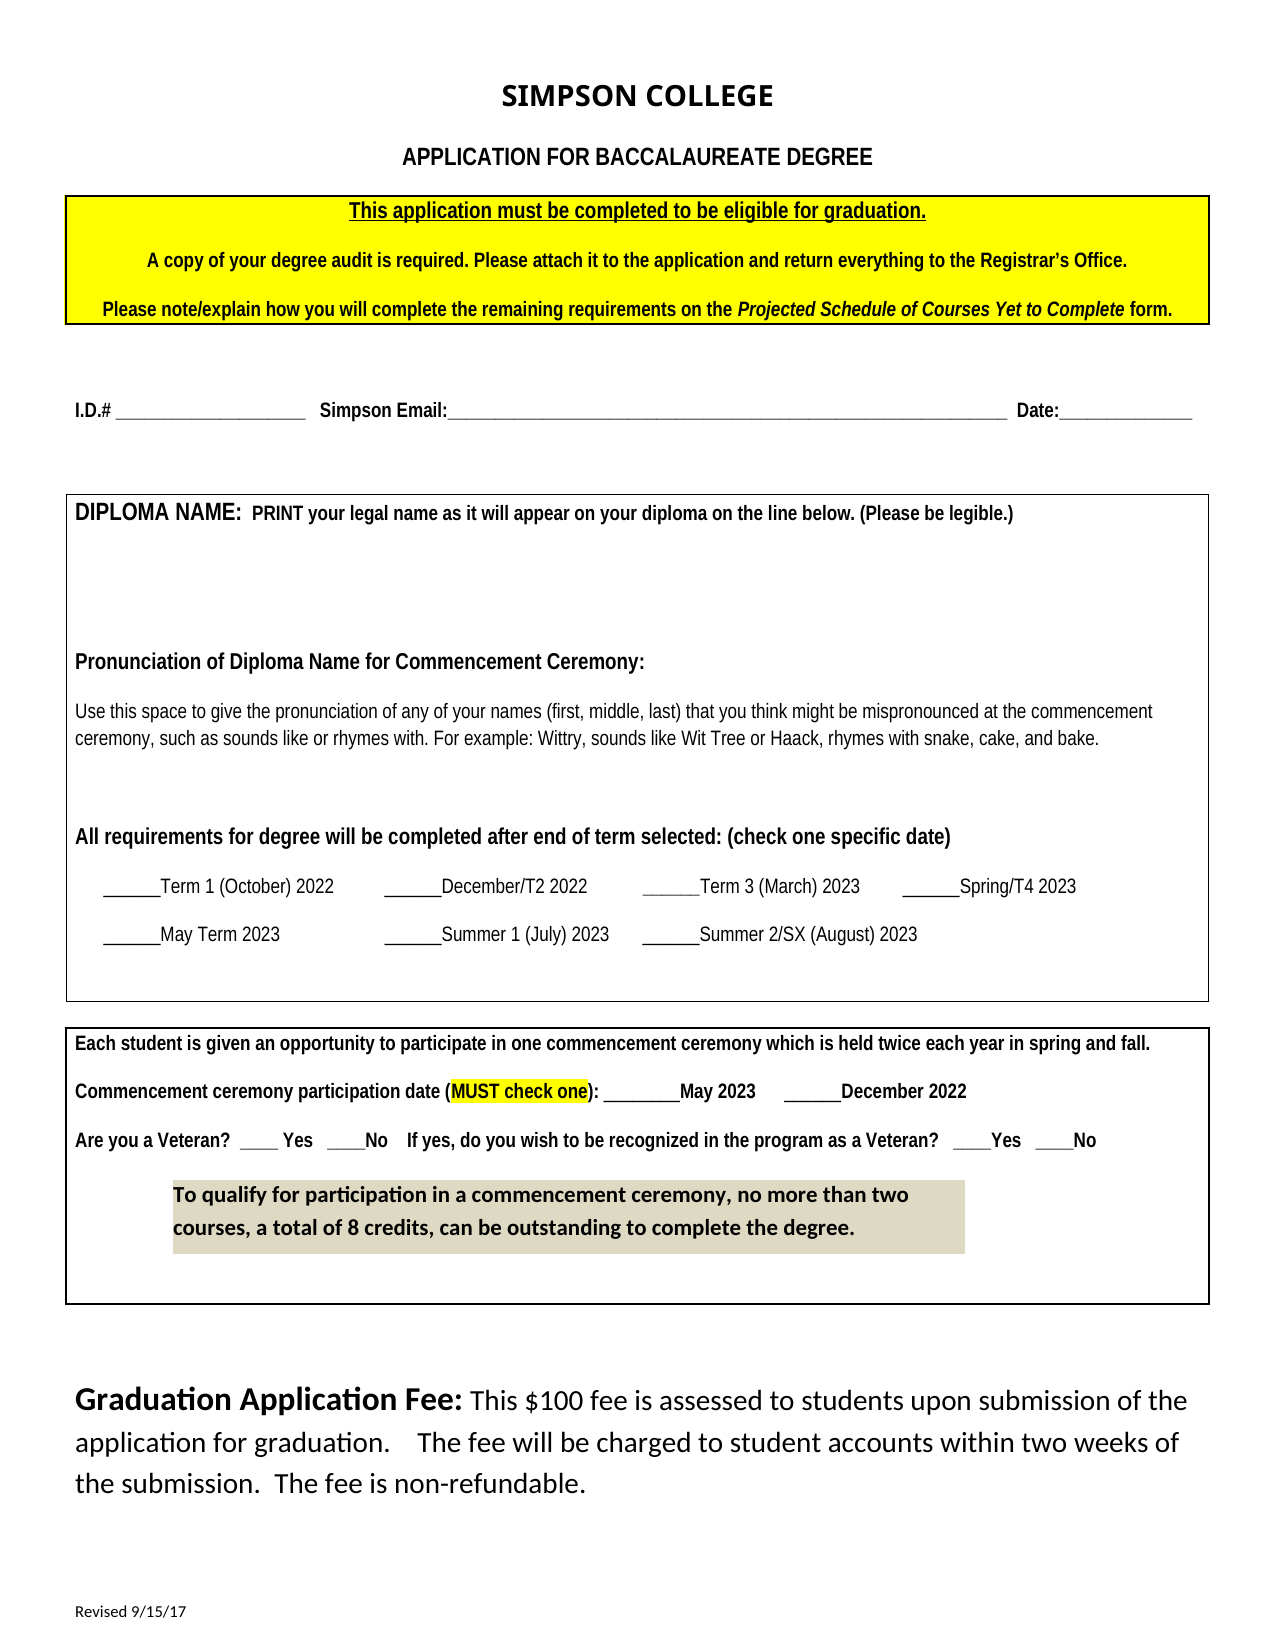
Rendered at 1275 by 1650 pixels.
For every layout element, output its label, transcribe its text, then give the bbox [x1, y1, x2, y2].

text ______Term 1 (October) 2022 ______December/T2 2022 ______Term 3 (March) 2023 ______Spring/T4 2023 [67, 871, 1208, 898]
text ______May Term 2023 ______Summer 1 (July) 2023 ______Summer 2/SX (August) 2023 [67, 919, 1208, 946]
text This application must be completed to be eligible for graduation. [67, 197, 1208, 224]
text I.D.# ____________________ Simpson Email:___________________________________________________________ Date:______________ [75, 397, 1200, 421]
text DIPLOMA NAME: PRINT your legal name as it will appear on your diploma on the line below. (Please be legible.) [67, 495, 1208, 526]
text APPLICATION FOR BACCALAUREATE DEGREE [75, 141, 1200, 170]
text SIMPSON COLLEGE [75, 75, 1200, 115]
text Are you a Veteran? ____ Yes ____No If yes, do you wish to be recognized in the program as a Veteran? ____Yes ____No [67, 1123, 1208, 1152]
text Each student is given an opportunity to participate in one commencement ceremony which is held twice each year in spring and fall. [67, 1029, 1208, 1055]
text Pronunciation of Diploma Name for Commencement Ceremony: [67, 644, 1208, 674]
text A copy of your degree audit is required. Please attach it to the application and return everything to the Registrar’s Office. [67, 246, 1208, 272]
text Use this space to give the pronunciation of any of your names (first, middle, last) that you think might be mispronounced at the commencement ceremony, such as sounds like or rhymes with. For example: Wittry, sounds like Wit Tree or Haack, rhymes with snake, cake, and bake. [67, 696, 1208, 750]
text Commencement ceremony participation date (MUST check one): ________May 2023 ______December 2022 [67, 1075, 1208, 1103]
text Graduation Application Fee: This $100 fee is assessed to students upon submission of the application for graduation. The fee will be charged to student accounts within two weeks of the submission. The fee is non-refundable. [75, 1378, 1200, 1501]
text Please note/explain how you will complete the remaining requirements on the Projected Schedule of Courses Yet to Complete form. [67, 294, 1208, 323]
text All requirements for degree will be completed after end of term selected: (check one specific date) [67, 820, 1208, 849]
